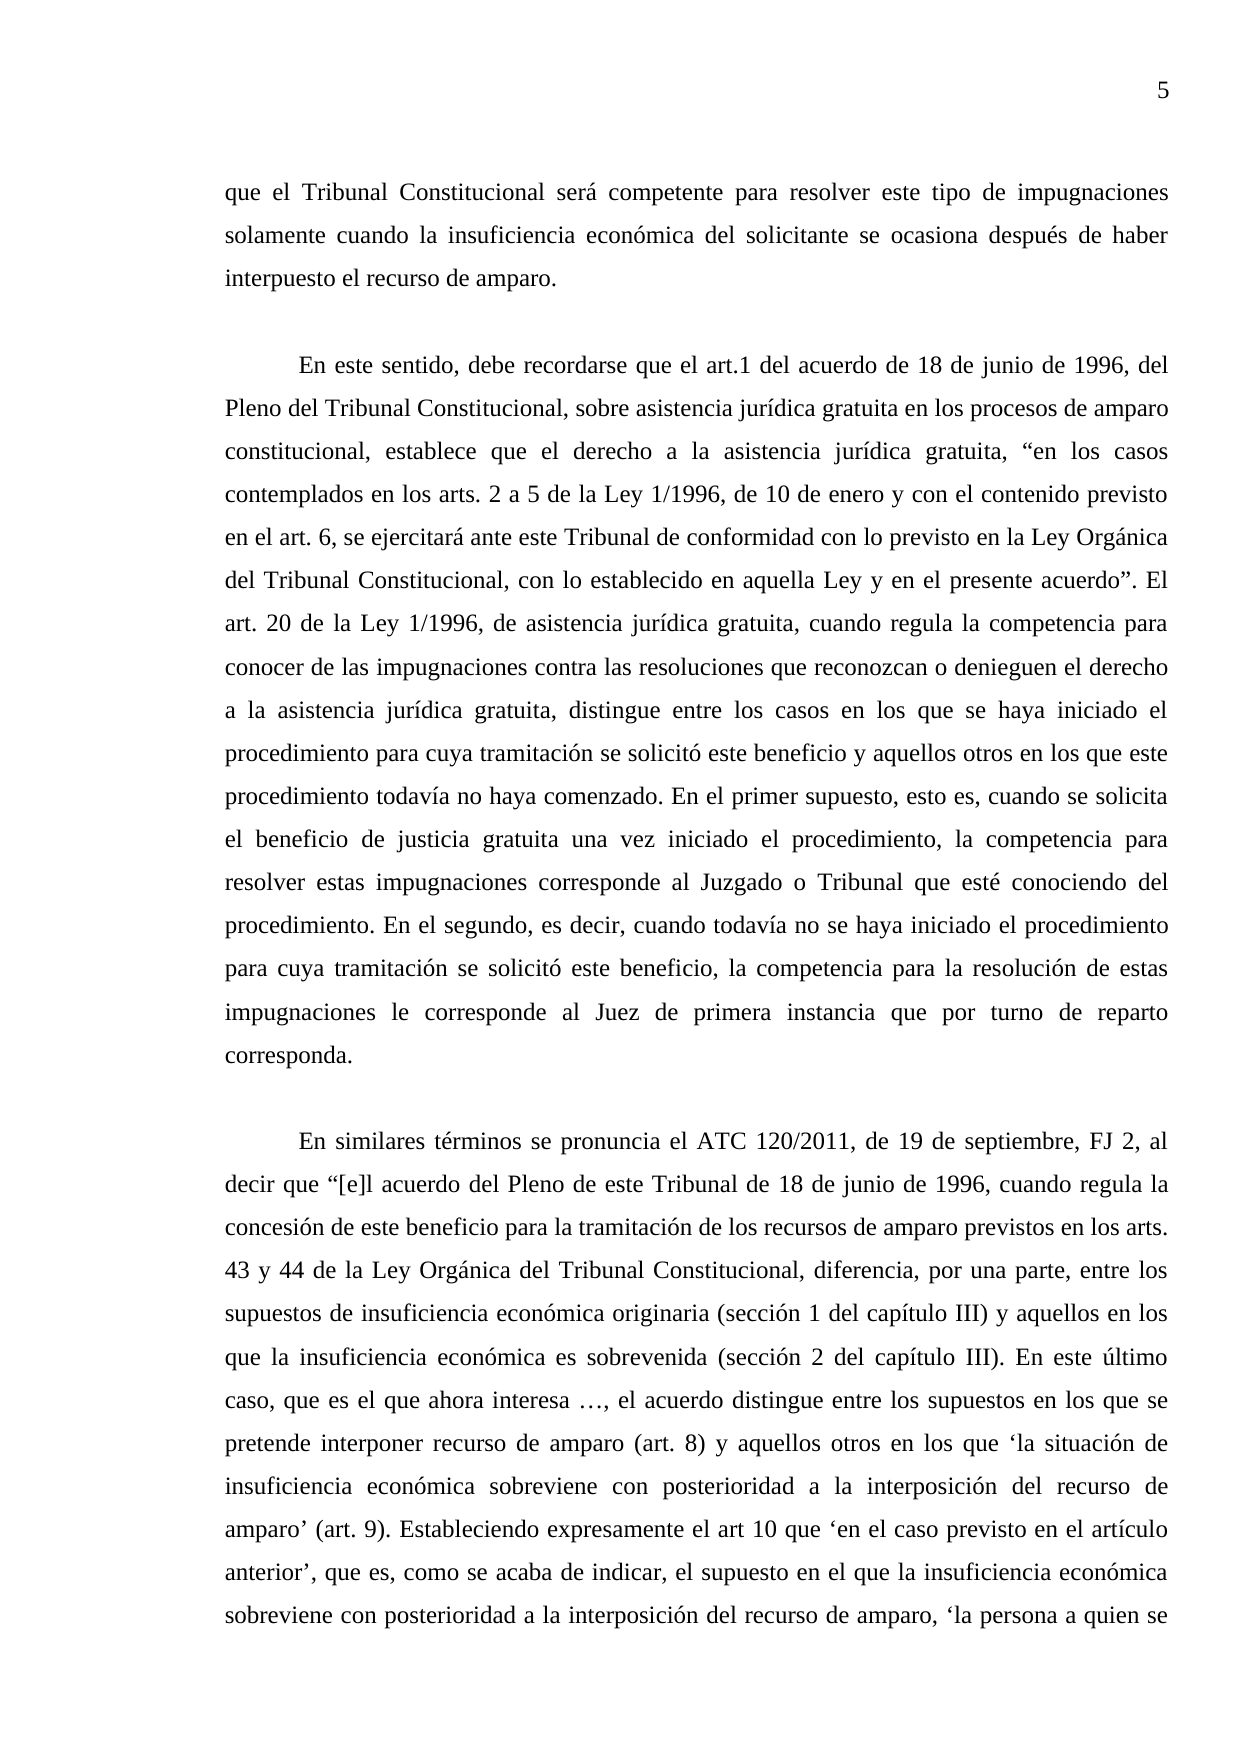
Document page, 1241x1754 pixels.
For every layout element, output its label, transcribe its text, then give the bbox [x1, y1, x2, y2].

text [224, 1126, 1169, 1629]
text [224, 177, 1169, 292]
text En este sentido, debe recordarse que el art.1 del acuerdo de 18 de junio de 1996, del Pleno del Tribunal Constitucional, sobre asistencia jurídica gratuita en los procesos de amparo constitucional, establece que el derecho a la asistencia jurídica gratuita, “en los casos contemplados en los arts. 2 a 5 de la Ley 1/1996, de 10 de enero y con el contenido previsto en el art. 6, se ejercitará ante este Tribunal de conformidad con lo previsto en la Ley Orgánica del Tribunal Constitucional, con lo establecido en aquella Ley y en el presente acuerdo”. El art. 20 de la Ley 1/1996, de asistencia jurídica gratuita, cuando regula la competencia para conocer de las impugnaciones contra las resoluciones que reconozcan o denieguen el derecho a la asistencia jurídica gratuita, distingue entre los casos en los que se haya iniciado el procedimiento para cuya tramitación se solicitó este beneficio y aquellos otros en los que este procedimiento todavía no haya comenzado. En el primer supuesto, esto es, cuando se solicita el beneficio de justicia gratuita una vez iniciado el procedimiento, la competencia para resolver estas impugnaciones corresponde al Juzgado o Tribunal que esté conociendo del procedimiento. En el segundo, es decir, cuando todavía no se haya iniciado el procedimiento para cuya tramitación se solicitó este beneficio, la competencia para la resolución de estas impugnaciones le corresponde al Juez de primera instancia que por turno de reparto corresponda. [224, 350, 1169, 1068]
